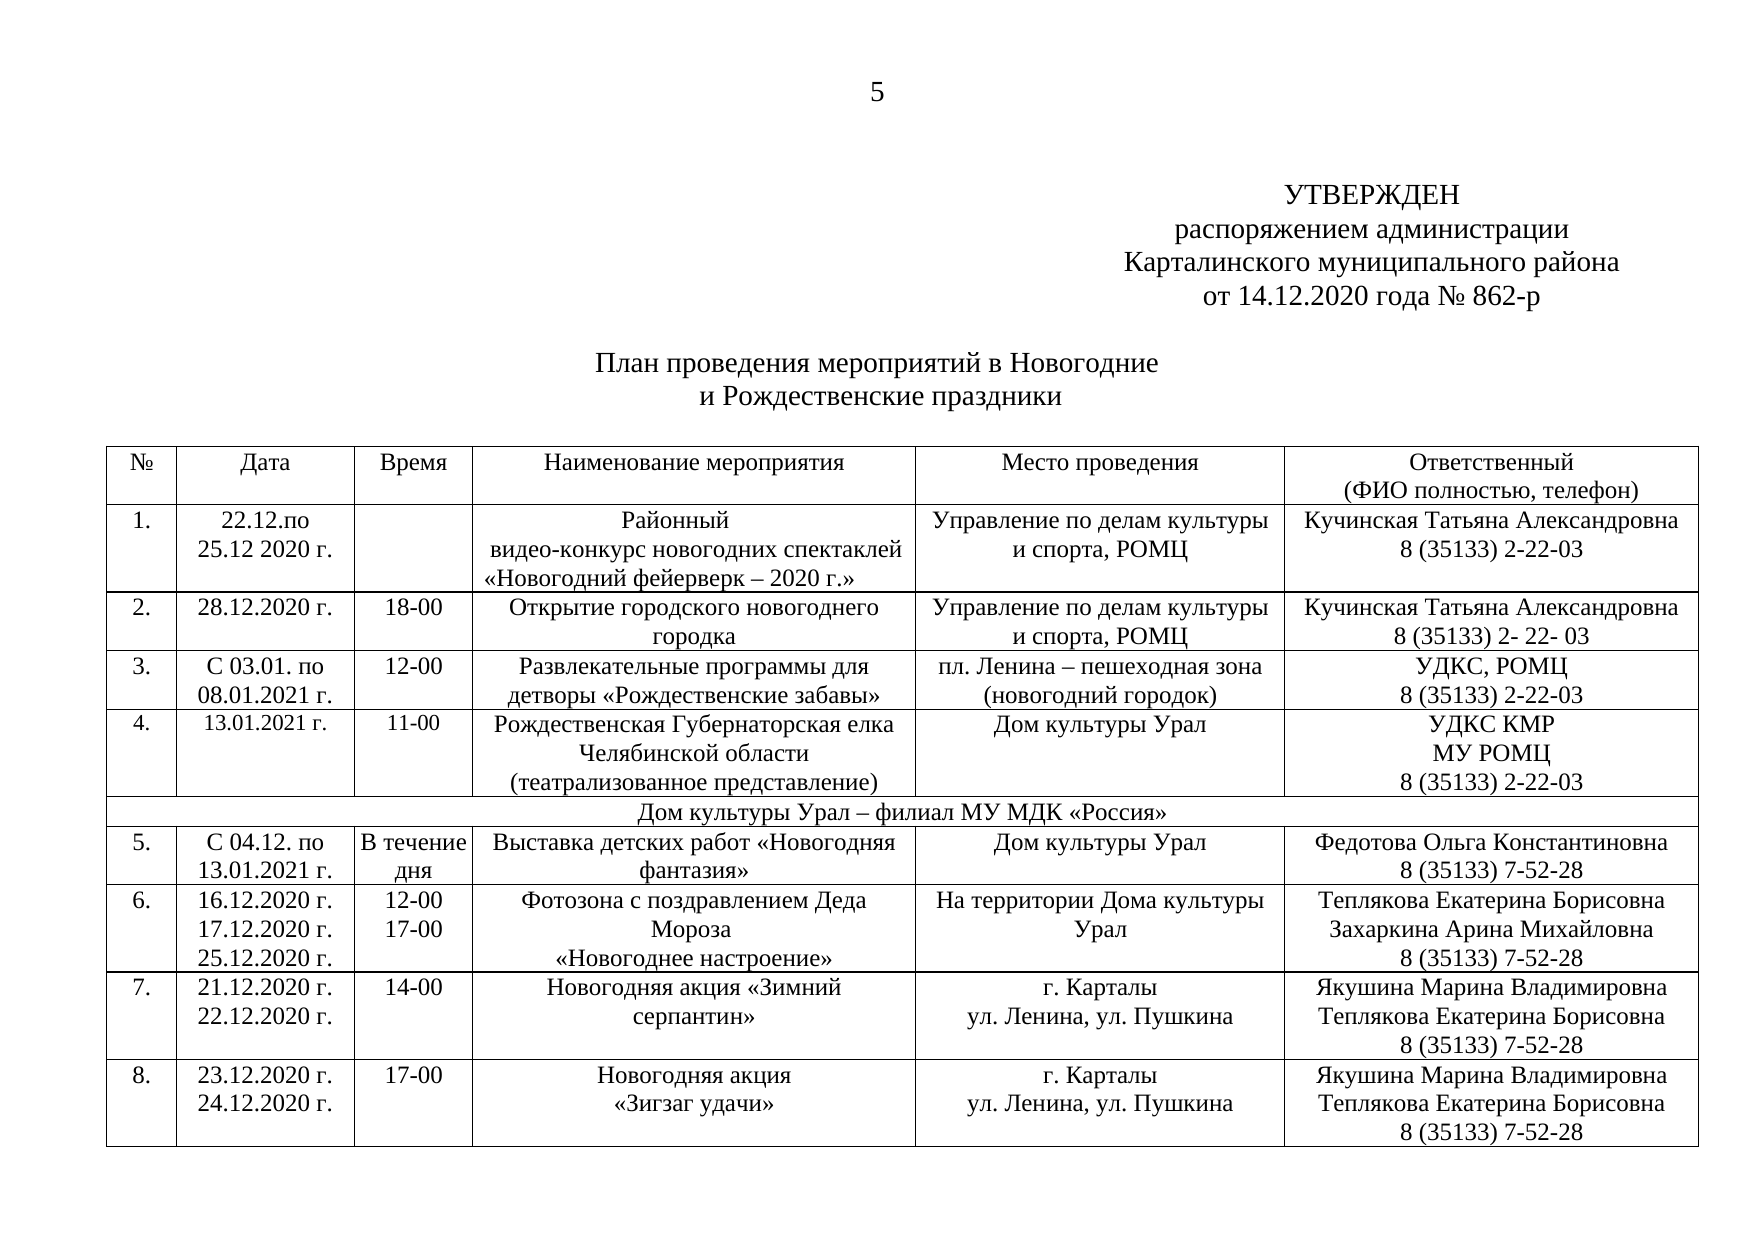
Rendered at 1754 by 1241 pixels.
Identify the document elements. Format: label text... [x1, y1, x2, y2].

table_cell Выставка детских работ «Новогодняя фантазия» [473, 827, 915, 884]
table_cell 12-00 [355, 651, 472, 708]
table_cell 14-00 [355, 973, 472, 1059]
table_cell Якушина Марина Владимировна Теплякова Екатерина Борисовна 8 (35133) 7-52-28 [1285, 973, 1698, 1059]
table_cell Развлекательные программы для детворы «Рождественские забавы» [473, 651, 915, 708]
table_cell Районный видео-конкурс новогодних спектаклей «Новогодний фейерверк – 2020 г.» [473, 505, 915, 591]
table_cell 2. [107, 593, 176, 650]
table_cell Фотозона с поздравлением Деда Мороза «Новогоднее настроение» [473, 885, 915, 971]
table_cell Якушина Марина Владимировна Теплякова Екатерина Борисовна 8 (35133) 7-52-28 [1285, 1060, 1698, 1146]
table_cell 11-00 [355, 710, 472, 796]
table_cell С 04.12. по 13.01.2021 г. [177, 827, 354, 884]
table_cell Открытие городского новогоднего городка [473, 593, 915, 650]
table_cell 1. [107, 505, 176, 591]
table_header Наименование мероприятия [473, 447, 915, 504]
table_header Ответственный (ФИО полностью, телефон) [1285, 447, 1698, 504]
table_cell Дом культуры Урал [916, 710, 1284, 796]
text Карталинского муниципального района [1107, 244, 1636, 278]
table_cell УДКС КМР МУ РОМЦ 8 (35133) 2-22-03 [1285, 710, 1698, 796]
table_cell 22.12.по 25.12 2020 г. [177, 505, 354, 591]
table_cell 17-00 [355, 1060, 472, 1146]
text План проведения мероприятий в Новогодние и Рождественские праздники [118, 345, 1636, 412]
table_cell пл. Ленина – пешеходная зона (новогодний городок) [916, 651, 1284, 708]
table_cell 3. [107, 651, 176, 708]
table_cell 23.12.2020 г. 24.12.2020 г. [177, 1060, 354, 1146]
text распоряжением администрации [1107, 211, 1636, 244]
table_cell С 03.01. по 08.01.2021 г. [177, 651, 354, 708]
table_header Дата [177, 447, 354, 504]
table_cell 6. [107, 885, 176, 971]
table_cell 12-00 17-00 [355, 885, 472, 971]
text от 14.12.2020 года № 862-р [1107, 278, 1636, 311]
table_cell УДКС, РОМЦ 8 (35133) 2-22-03 [1285, 651, 1698, 708]
table_cell [355, 505, 472, 591]
table_cell Дом культуры Урал [916, 827, 1284, 884]
text УТВЕРЖДЕН [1107, 177, 1636, 211]
table_cell Дом культуры Урал – филиал МУ МДК «Россия» [107, 797, 1698, 826]
table_cell Новогодняя акция «Зимний серпантин» [473, 973, 915, 1059]
table_cell Федотова Ольга Константиновна 8 (35133) 7-52-28 [1285, 827, 1698, 884]
table_cell 8. [107, 1060, 176, 1146]
table_cell г. Карталы ул. Ленина, ул. Пушкина [916, 1060, 1284, 1146]
table_cell 21.12.2020 г. 22.12.2020 г. [177, 973, 354, 1059]
table_cell Кучинская Татьяна Александровна 8 (35133) 2- 22- 03 [1285, 593, 1698, 650]
table_cell 28.12.2020 г. [177, 593, 354, 650]
table_header № [107, 447, 176, 504]
table_cell Кучинская Татьяна Александровна 8 (35133) 2-22-03 [1285, 505, 1698, 591]
table_cell В течение дня [355, 827, 472, 884]
table_cell Управление по делам культуры и спорта, РОМЦ [916, 593, 1284, 650]
table_cell 13.01.2021 г. [177, 710, 354, 796]
table_cell Рождественская Губернаторская елка Челябинской области (театрализованное представление) [473, 710, 915, 796]
table_cell 16.12.2020 г. 17.12.2020 г. 25.12.2020 г. [177, 885, 354, 971]
table_cell Теплякова Екатерина Борисовна Захаркина Арина Михайловна 8 (35133) 7-52-28 [1285, 885, 1698, 971]
table_cell Новогодняя акция «Зигзаг удачи» [473, 1060, 915, 1146]
table_cell На территории Дома культуры Урал [916, 885, 1284, 971]
table_cell 18-00 [355, 593, 472, 650]
table_cell 5. [107, 827, 176, 884]
table_header Время [355, 447, 472, 504]
table_cell г. Карталы ул. Ленина, ул. Пушкина [916, 973, 1284, 1059]
table_header Место проведения [916, 447, 1284, 504]
table_cell Управление по делам культуры и спорта, РОМЦ [916, 505, 1284, 591]
table_cell 4. [107, 710, 176, 796]
table_cell 7. [107, 973, 176, 1059]
